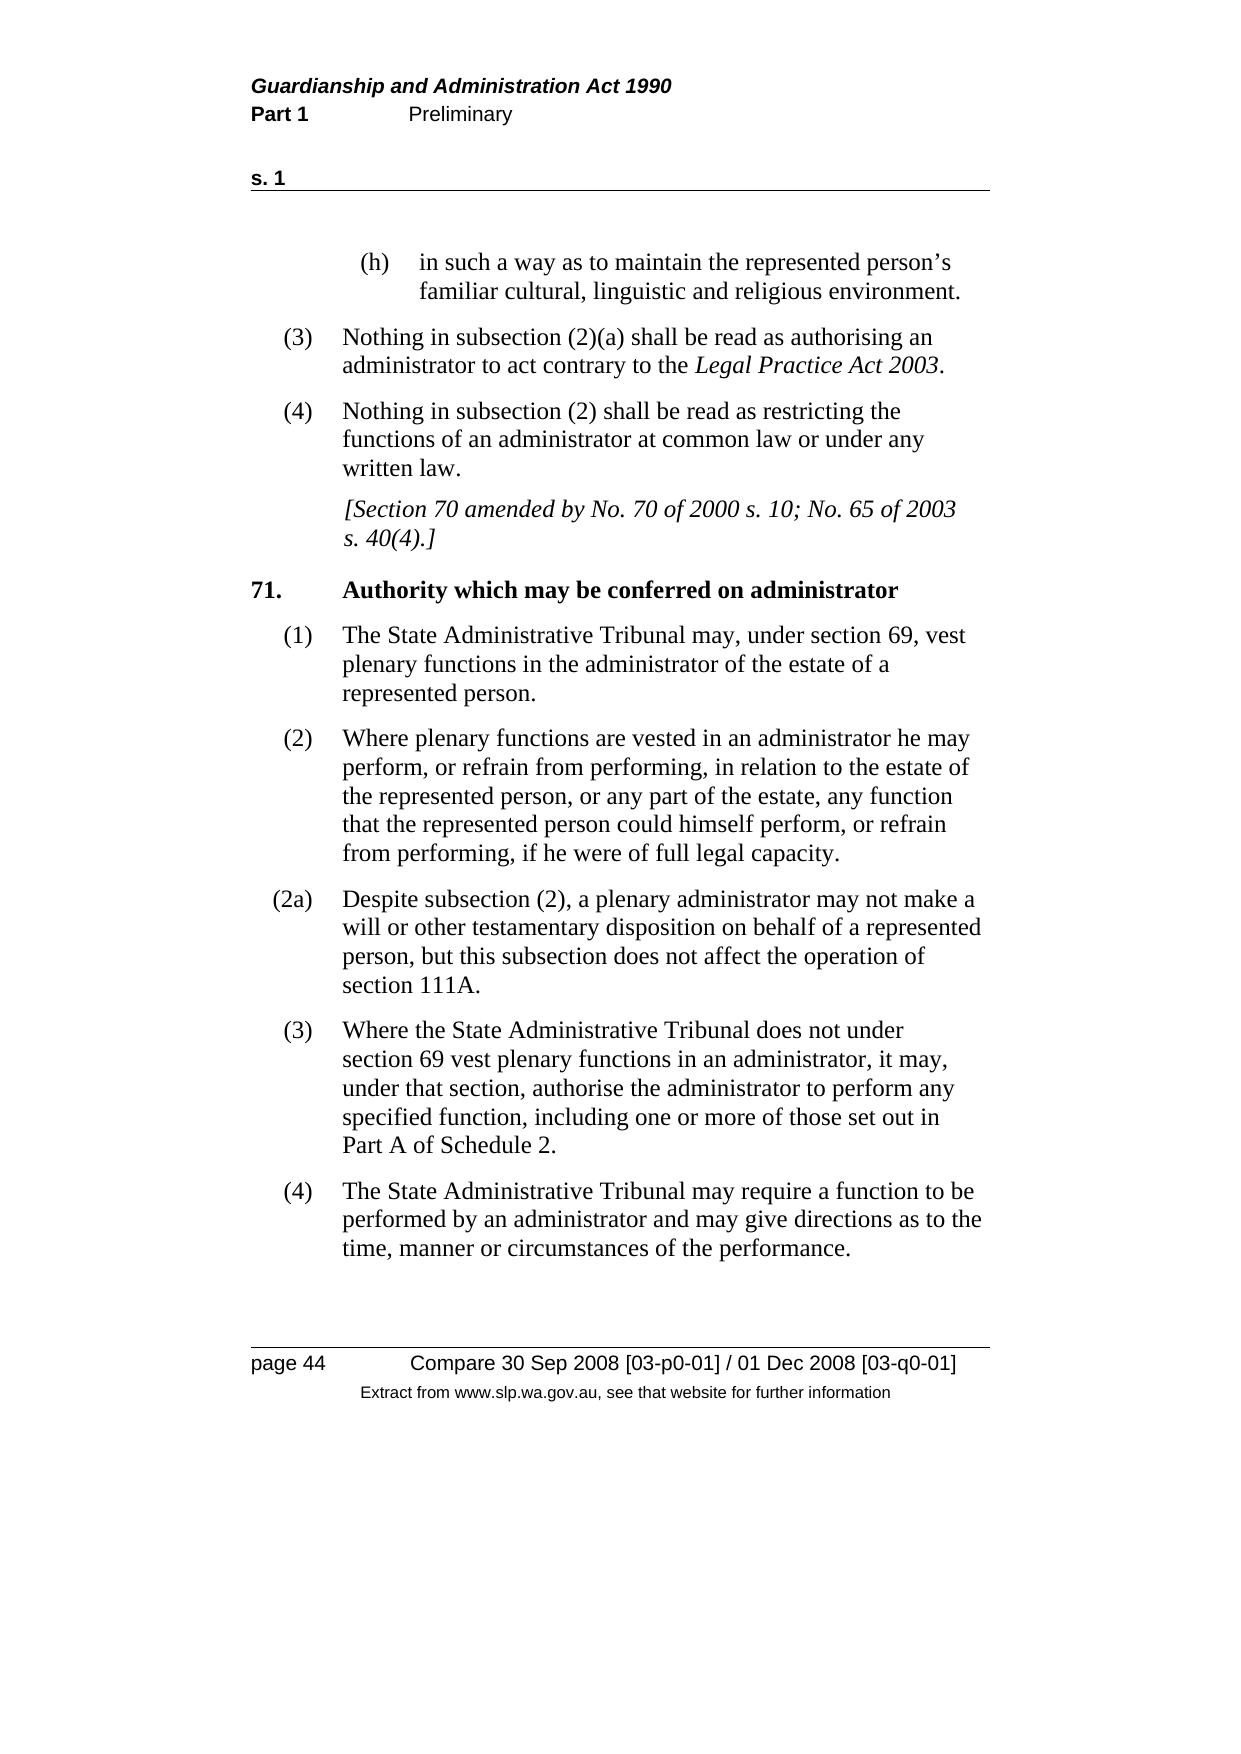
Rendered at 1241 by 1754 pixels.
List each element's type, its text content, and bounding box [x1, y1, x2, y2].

text (4) The State Administrative Tribunal may require a function to be performed by an administrator and may give directions as to the time, manner or circumstances of the performance. [251, 1176, 990, 1262]
text (2a) Despite subsection (2), a plenary administrator may not make a will or other testamentary disposition on behalf of a represented person, but this subsection does not affect the operation of section 111A. [251, 884, 990, 999]
text [Section 70 amended by No. 70 of 2000 s. 10; No. 65 of 2003 s. 40(4).] [251, 494, 990, 552]
text (h) in such a way as to maintain the represented person’s familiar cultural, linguistic and religious environment. [251, 247, 990, 305]
text (3) Nothing in subsection (2)(a) shall be read as authorising an administrator to act contrary to the Legal Practice Act 2003. [251, 322, 990, 379]
text (3) Where the State Administrative Tribunal does not under section 69 vest plenary functions in an administrator, it may, under that section, authorise the administrator to perform any specified function, including one or more of those set out in Part A of Schedule 2. [251, 1015, 990, 1159]
text (1) The State Administrative Tribunal may, under section 69, vest plenary functions in the administrator of the estate of a represented person. [251, 620, 990, 707]
subtitle 71. Authority which may be conferred on administrator [251, 575, 990, 604]
text (4) Nothing in subsection (2) shall be read as restricting the functions of an administrator at common law or under any written law. [251, 396, 990, 482]
text (2) Where plenary functions are vested in an administrator he may perform, or refrain from performing, in relation to the estate of the represented person, or any part of the estate, any function that the represented person could himself perform, or refrain from performing, if he were of full legal capacity. [251, 723, 990, 867]
